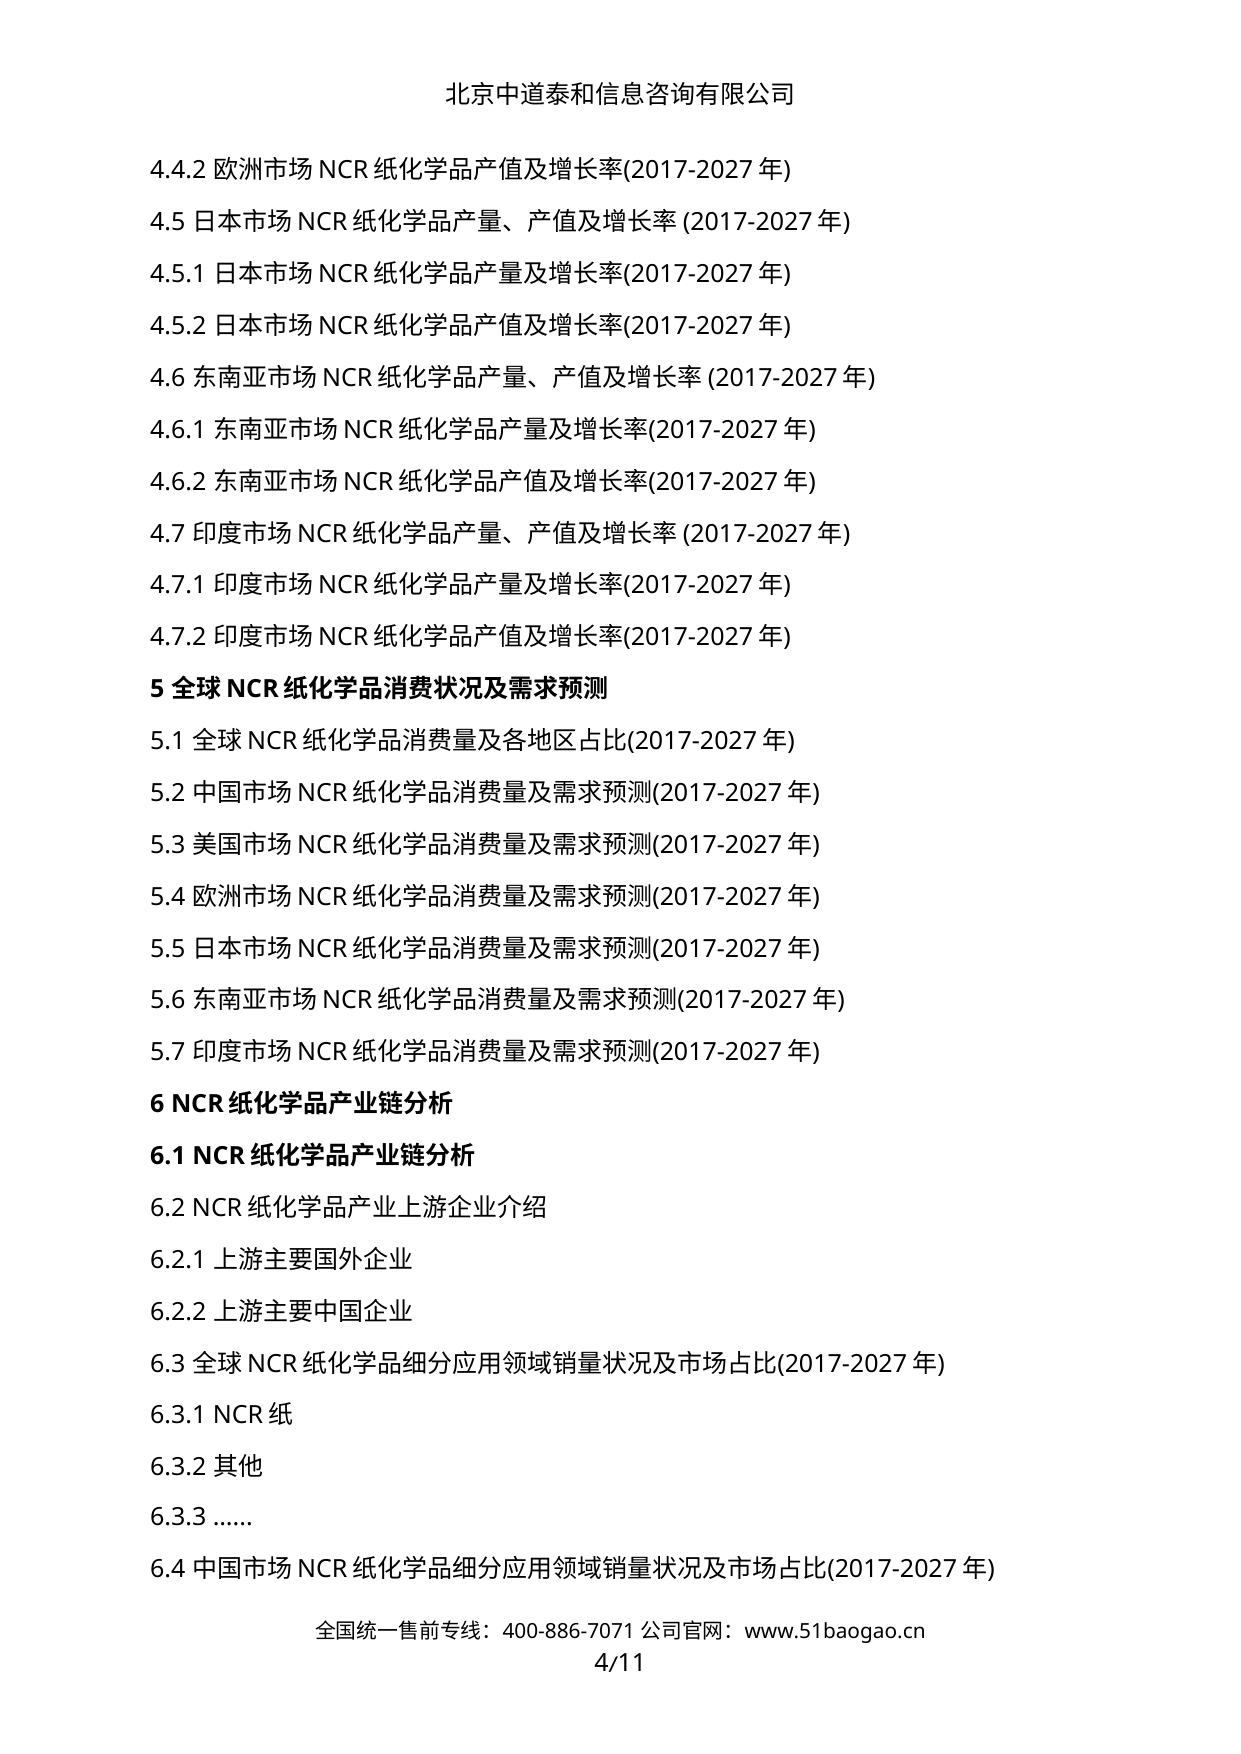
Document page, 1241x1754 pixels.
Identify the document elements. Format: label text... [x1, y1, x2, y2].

text 4.5 日本市场NCR纸化学品产量、产值及增长率 (2017-2027年) [150, 202, 1090, 238]
text 6.1 NCR纸化学品产业链分析 [150, 1136, 1090, 1172]
text 5.1 全球NCR纸化学品消费量及各地区占比(2017-2027年) [150, 721, 1090, 757]
text 4.6 东南亚市场NCR纸化学品产量、产值及增长率 (2017-2027年) [150, 357, 1090, 394]
text 4.6.1 东南亚市场NCR纸化学品产量及增长率(2017-2027年) [150, 409, 1090, 446]
text 5.4 欧洲市场NCR纸化学品消费量及需求预测(2017-2027年) [150, 876, 1090, 912]
text 5.7 印度市场NCR纸化学品消费量及需求预测(2017-2027年) [150, 1032, 1090, 1068]
text 4.7.2 印度市场NCR纸化学品产值及增长率(2017-2027年) [150, 617, 1090, 653]
text 4.4.2 欧洲市场NCR纸化学品产值及增长率(2017-2027年) [150, 150, 1090, 186]
text 6.2 NCR纸化学品产业上游企业介绍 [150, 1187, 1090, 1224]
text 5.5 日本市场NCR纸化学品消费量及需求预测(2017-2027年) [150, 928, 1090, 964]
text 4.7 印度市场NCR纸化学品产量、产值及增长率 (2017-2027年) [150, 513, 1090, 549]
text 6.3.2 其他 [150, 1447, 1090, 1483]
text 6 NCR纸化学品产业链分析 [150, 1084, 1090, 1120]
text 4.5.2 日本市场NCR纸化学品产值及增长率(2017-2027年) [150, 306, 1090, 342]
text 6.3 全球NCR纸化学品细分应用领域销量状况及市场占比(2017-2027年) [150, 1343, 1090, 1379]
text 4.6.2 东南亚市场NCR纸化学品产值及增长率(2017-2027年) [150, 461, 1090, 497]
text 6.3.3 …... [150, 1499, 1090, 1533]
text 4.5.1 日本市场NCR纸化学品产量及增长率(2017-2027年) [150, 254, 1090, 290]
text 6.2.1 上游主要国外企业 [150, 1239, 1090, 1276]
text 5.3 美国市场NCR纸化学品消费量及需求预测(2017-2027年) [150, 824, 1090, 861]
text 5.2 中国市场NCR纸化学品消费量及需求预测(2017-2027年) [150, 772, 1090, 809]
text 5.6 东南亚市场NCR纸化学品消费量及需求预测(2017-2027年) [150, 980, 1090, 1016]
text 6.4 中国市场NCR纸化学品细分应用领域销量状况及市场占比(2017-2027年) [150, 1548, 1090, 1585]
text 4.7.1 印度市场NCR纸化学品产量及增长率(2017-2027年) [150, 565, 1090, 601]
text 6.3.1 NCR纸 [150, 1395, 1090, 1431]
text 6.2.2 上游主要中国企业 [150, 1291, 1090, 1327]
text 5 全球NCR纸化学品消费状况及需求预测 [150, 669, 1090, 705]
